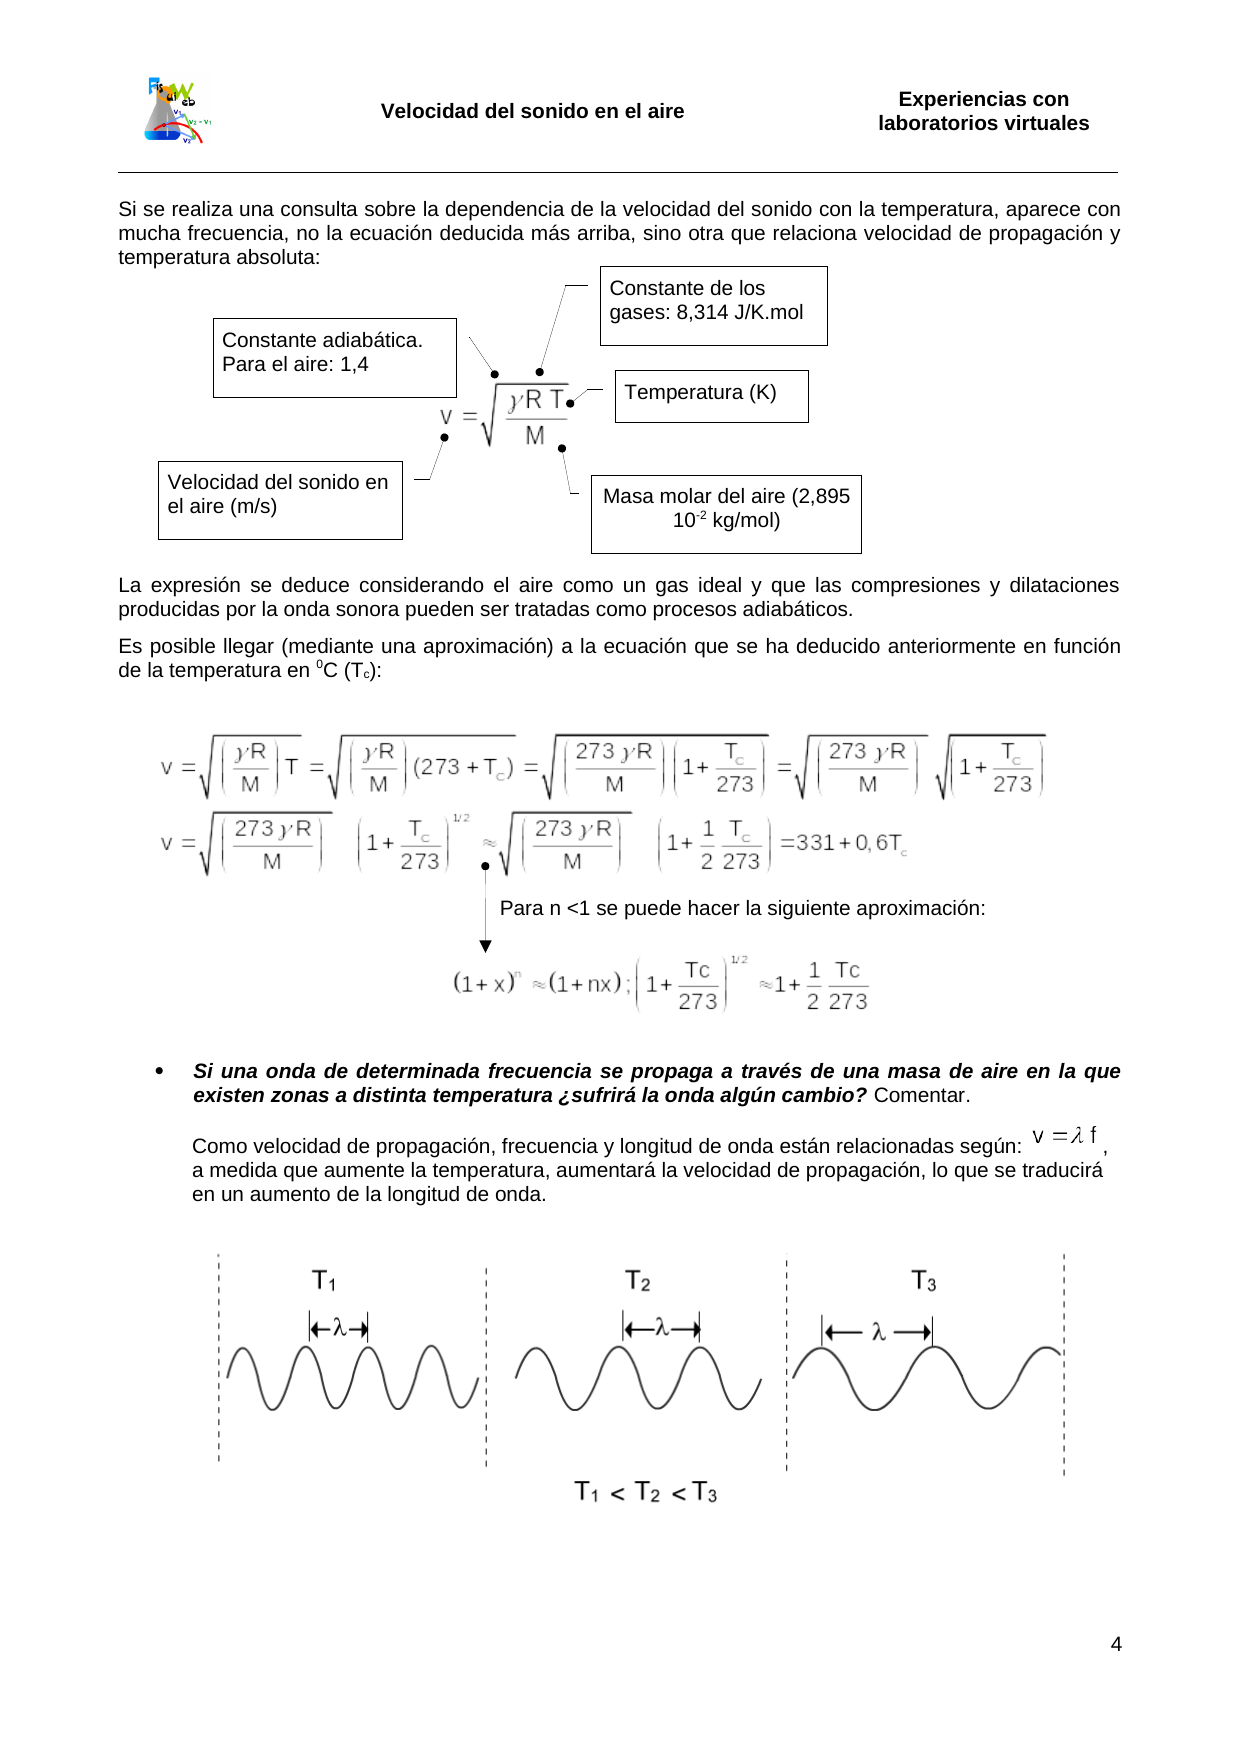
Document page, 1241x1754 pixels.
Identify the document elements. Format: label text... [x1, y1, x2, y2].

text Es posible llegar (mediante una aproximación) a la ecuación que se ha deducido anteriormente en función de la temperatura en 0C (Tc): [118, 633, 1122, 681]
text La expresión se deduce considerando el aire como un gas ideal y que las compresiones y dilataciones producidas por la onda sonora pueden ser tratadas como procesos adiabáticos. [118, 573, 1122, 621]
text Si se realiza una consulta sobre la dependencia de la velocidad del sonido con la temperatura, aparece con mucha frecuencia, no la ecuación deducida más arriba, sino otra que relaciona velocidad de propagación y temperatura absoluta: [118, 197, 1122, 269]
picture [144, 73, 212, 145]
list Si una onda de determinada frecuencia se propaga a través de una masa de aire en la que existen zonas a distinta temperatura ¿sufrirá la onda algún cambio? Comentar. [156, 1058, 1122, 1107]
text Como velocidad de propagación, frecuencia y longitud de onda están relacionadas según: , a medida que aumente la temperatura, aumentará la velocidad de propagación, lo que se traducirá en un aumento de la longitud de onda. [192, 1119, 1122, 1205]
picture [194, 1214, 1107, 1527]
